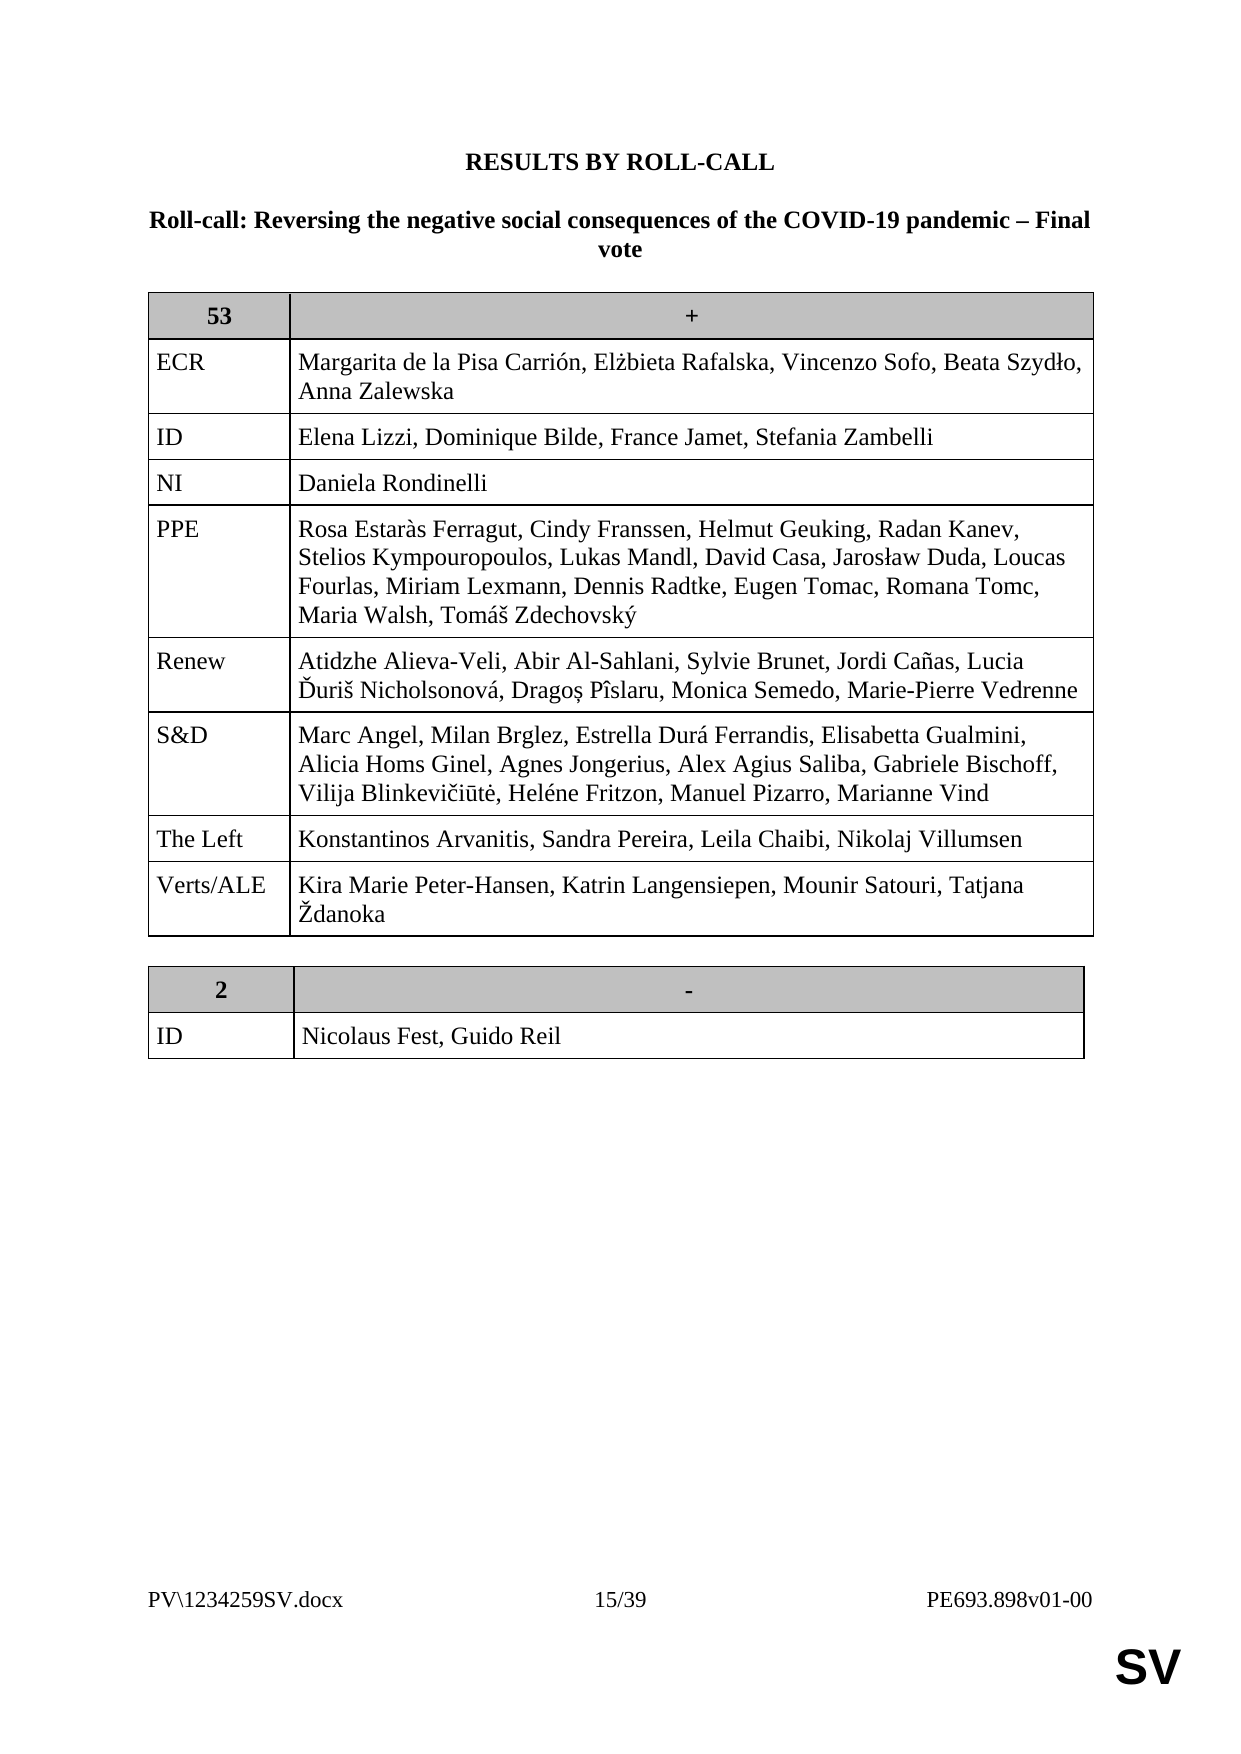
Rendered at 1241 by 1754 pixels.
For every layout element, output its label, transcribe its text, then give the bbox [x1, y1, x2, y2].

table_cell Rosa Estaràs Ferragut, Cindy Franssen, Helmut Geuking, Radan Kanev, Stelios Kympouropoulos, Lukas Mandl, David Casa, Jarosław Duda, Loucas Fourlas, Miriam Lexmann, Dennis Radtke, Eugen Tomac, Romana Tomc, Maria Walsh, Tomáš Zdechovský [291, 506, 1093, 637]
table_cell Elena Lizzi, Dominique Bilde, France Jamet, Stefania Zambelli [291, 414, 1093, 458]
table_cell Margarita de la Pisa Carrión, Elżbieta Rafalska, Vincenzo Sofo, Beata Szydło, Anna Zalewska [291, 340, 1093, 412]
table_cell Nicolaus Fest, Guido Reil [295, 1013, 1083, 1057]
table_cell NI [149, 460, 289, 504]
text RESULTS BY ROLL-CALL [148, 147, 1092, 176]
table_cell Atidzhe Alieva-Veli, Abir Al-Sahlani, Sylvie Brunet, Jordi Cañas, Lucia Ďuriš Nicholsonová, Dragoș Pîslaru, Monica Semedo, Marie-Pierre Vedrenne [291, 638, 1093, 711]
table_header 2 [149, 967, 293, 1012]
table_cell S&D [149, 713, 289, 815]
table_header - [295, 967, 1083, 1012]
table_cell Renew [149, 638, 289, 711]
table_cell Marc Angel, Milan Brglez, Estrella Durá Ferrandis, Elisabetta Gualmini, Alicia Homs Ginel, Agnes Jongerius, Alex Agius Saliba, Gabriele Bischoff, Vilija Blinkevičiūtė, Heléne Fritzon, Manuel Pizarro, Marianne Vind [291, 713, 1093, 815]
text Roll-call: Reversing the negative social consequences of the COVID-19 pandemic – Final vote [148, 205, 1092, 263]
table_cell ID [149, 1013, 293, 1057]
table_header 53 [149, 293, 290, 338]
table_cell Konstantinos Arvanitis, Sandra Pereira, Leila Chaibi, Nikolaj Villumsen [291, 816, 1093, 861]
table_cell PPE [149, 506, 289, 637]
table_cell Kira Marie Peter-Hansen, Katrin Langensiepen, Mounir Satouri, Tatjana Ždanoka [291, 862, 1093, 935]
table_cell Verts/ALE [149, 862, 289, 935]
table_cell ECR [149, 340, 289, 412]
table_cell ID [149, 414, 289, 458]
table_cell Daniela Rondinelli [291, 460, 1093, 504]
table_header + [291, 293, 1093, 338]
table_cell The Left [149, 816, 289, 861]
